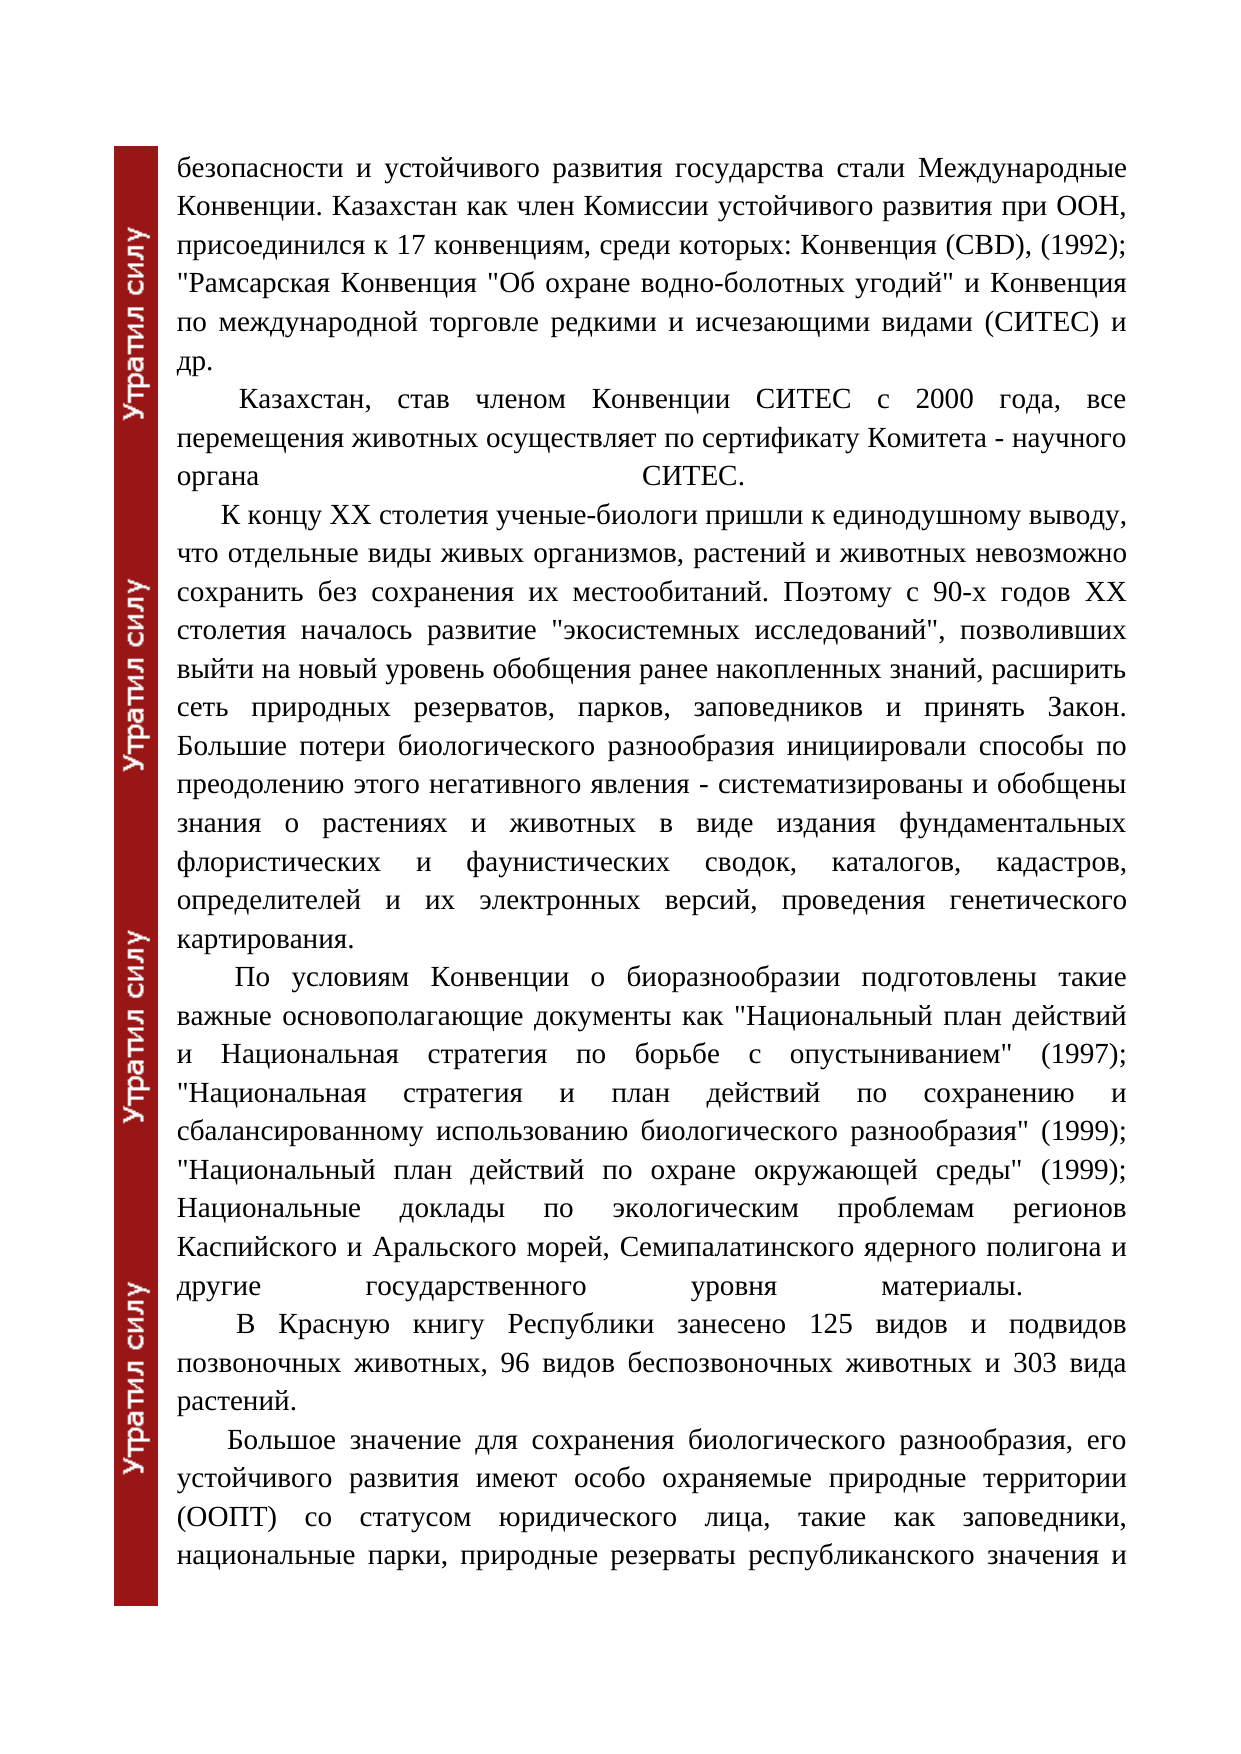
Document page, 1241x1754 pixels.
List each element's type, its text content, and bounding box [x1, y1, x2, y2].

picture [114, 1571, 158, 1606]
picture [114, 146, 158, 150]
